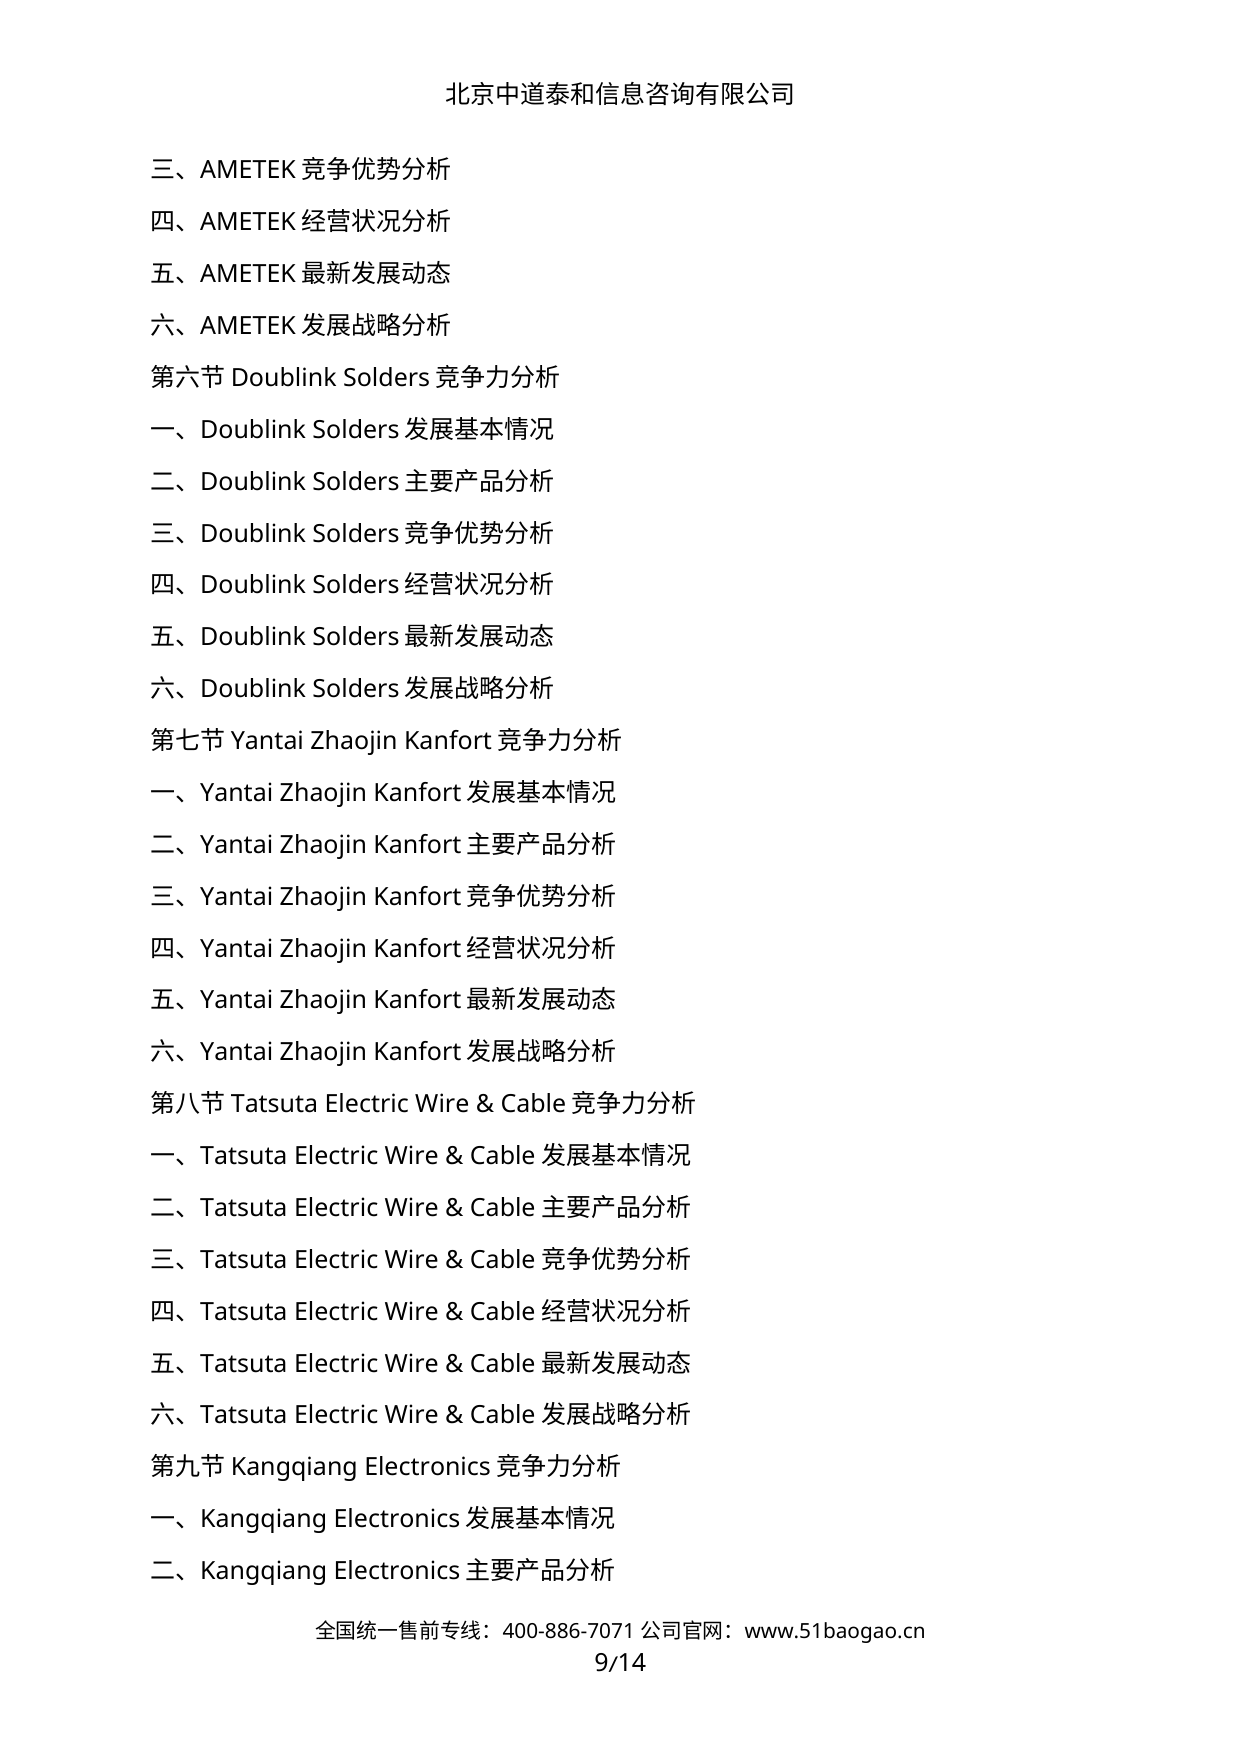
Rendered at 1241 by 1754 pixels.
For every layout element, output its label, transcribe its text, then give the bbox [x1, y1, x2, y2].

text 四、AMETEK经营状况分析 [150, 202, 1090, 238]
text 第九节 Kangqiang Electronics竞争力分析 [150, 1447, 1090, 1483]
text 一、Tatsuta Electric Wire & Cable发展基本情况 [150, 1136, 1090, 1172]
text 五、Tatsuta Electric Wire & Cable最新发展动态 [150, 1343, 1090, 1379]
text 六、AMETEK发展战略分析 [150, 306, 1090, 342]
text 二、Kangqiang Electronics主要产品分析 [150, 1551, 1090, 1587]
text 三、Doublink Solders竞争优势分析 [150, 513, 1090, 549]
text 二、Tatsuta Electric Wire & Cable主要产品分析 [150, 1187, 1090, 1224]
text 六、Doublink Solders发展战略分析 [150, 669, 1090, 705]
text 三、AMETEK竞争优势分析 [150, 150, 1090, 186]
text 第六节 Doublink Solders竞争力分析 [150, 357, 1090, 394]
text 五、Doublink Solders最新发展动态 [150, 617, 1090, 653]
text 六、Tatsuta Electric Wire & Cable发展战略分析 [150, 1395, 1090, 1431]
text 二、Yantai Zhaojin Kanfort主要产品分析 [150, 824, 1090, 861]
text 四、Doublink Solders经营状况分析 [150, 565, 1090, 601]
text 一、Yantai Zhaojin Kanfort发展基本情况 [150, 772, 1090, 809]
text 第七节 Yantai Zhaojin Kanfort竞争力分析 [150, 721, 1090, 757]
text 二、Doublink Solders主要产品分析 [150, 461, 1090, 497]
text 三、Yantai Zhaojin Kanfort竞争优势分析 [150, 876, 1090, 912]
text 四、Yantai Zhaojin Kanfort经营状况分析 [150, 928, 1090, 964]
text 一、Kangqiang Electronics发展基本情况 [150, 1499, 1090, 1535]
text 第八节 Tatsuta Electric Wire & Cable竞争力分析 [150, 1084, 1090, 1120]
text 三、Tatsuta Electric Wire & Cable竞争优势分析 [150, 1239, 1090, 1276]
text 五、AMETEK最新发展动态 [150, 254, 1090, 290]
text 四、Tatsuta Electric Wire & Cable经营状况分析 [150, 1291, 1090, 1327]
text 五、Yantai Zhaojin Kanfort最新发展动态 [150, 980, 1090, 1016]
text 一、Doublink Solders发展基本情况 [150, 409, 1090, 446]
text 六、Yantai Zhaojin Kanfort发展战略分析 [150, 1032, 1090, 1068]
